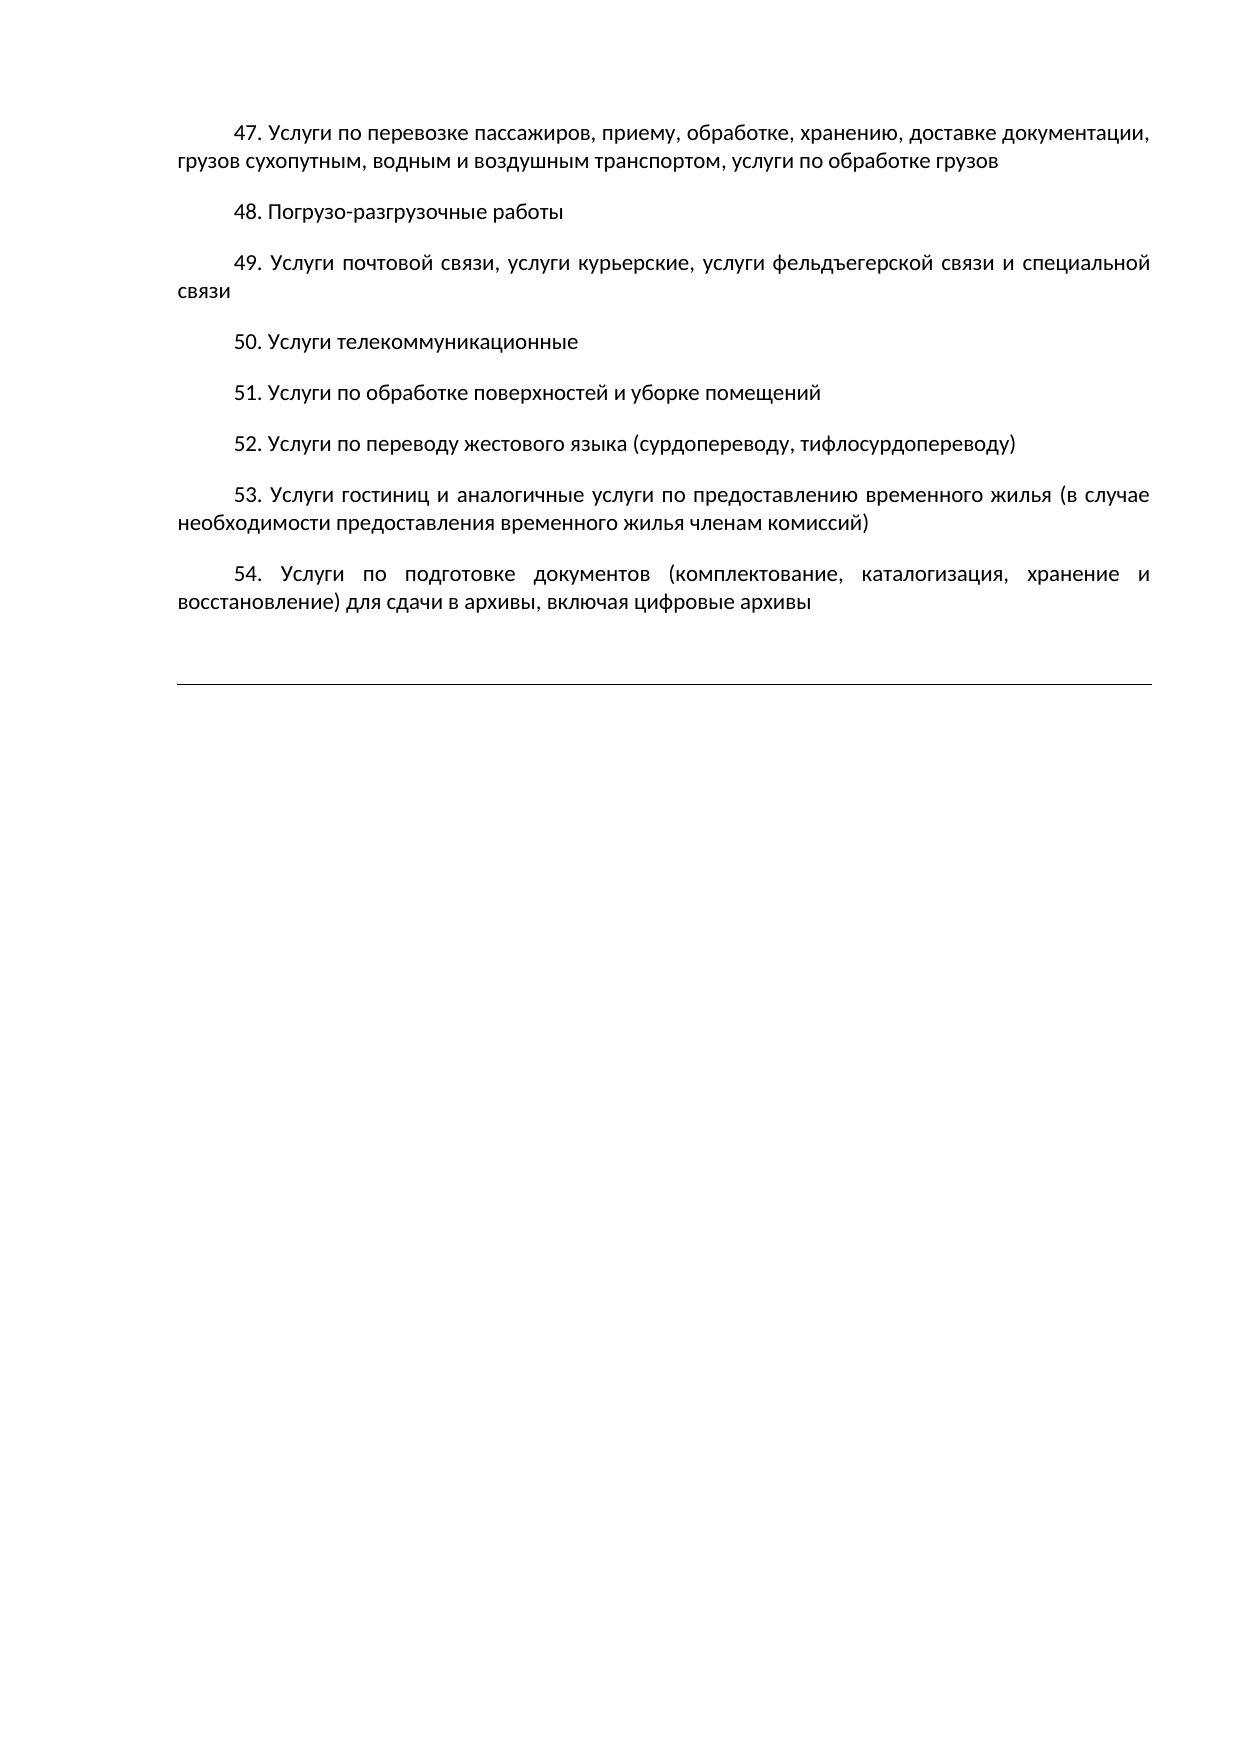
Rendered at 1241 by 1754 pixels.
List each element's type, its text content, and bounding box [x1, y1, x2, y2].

text 52. Услуги по переводу жестового языка (сурдопереводу, тифлосурдопереводу) [177, 429, 1152, 457]
text 50. Услуги телекоммуникационные [177, 327, 1152, 355]
text 53. Услуги гостиниц и аналогичные услуги по предоставлению временного жилья (в случае необходимости предоставления временного жилья членам комиссий) [177, 480, 1152, 536]
text 49. Услуги почтовой связи, услуги курьерские, услуги фельдъегерской связи и специальной связи [177, 248, 1152, 304]
text 48. Погрузо-разгрузочные работы [177, 197, 1152, 225]
text 54. Услуги по подготовке документов (комплектование, каталогизация, хранение и восстановление) для сдачи в архивы, включая цифровые архивы [177, 559, 1152, 615]
text 47. Услуги по перевозке пассажиров, приему, обработке, хранению, доставке документации, грузов сухопутным, водным и воздушным транспортом, услуги по обработке грузов [177, 118, 1152, 174]
text 51. Услуги по обработке поверхностей и уборке помещений [177, 378, 1152, 406]
